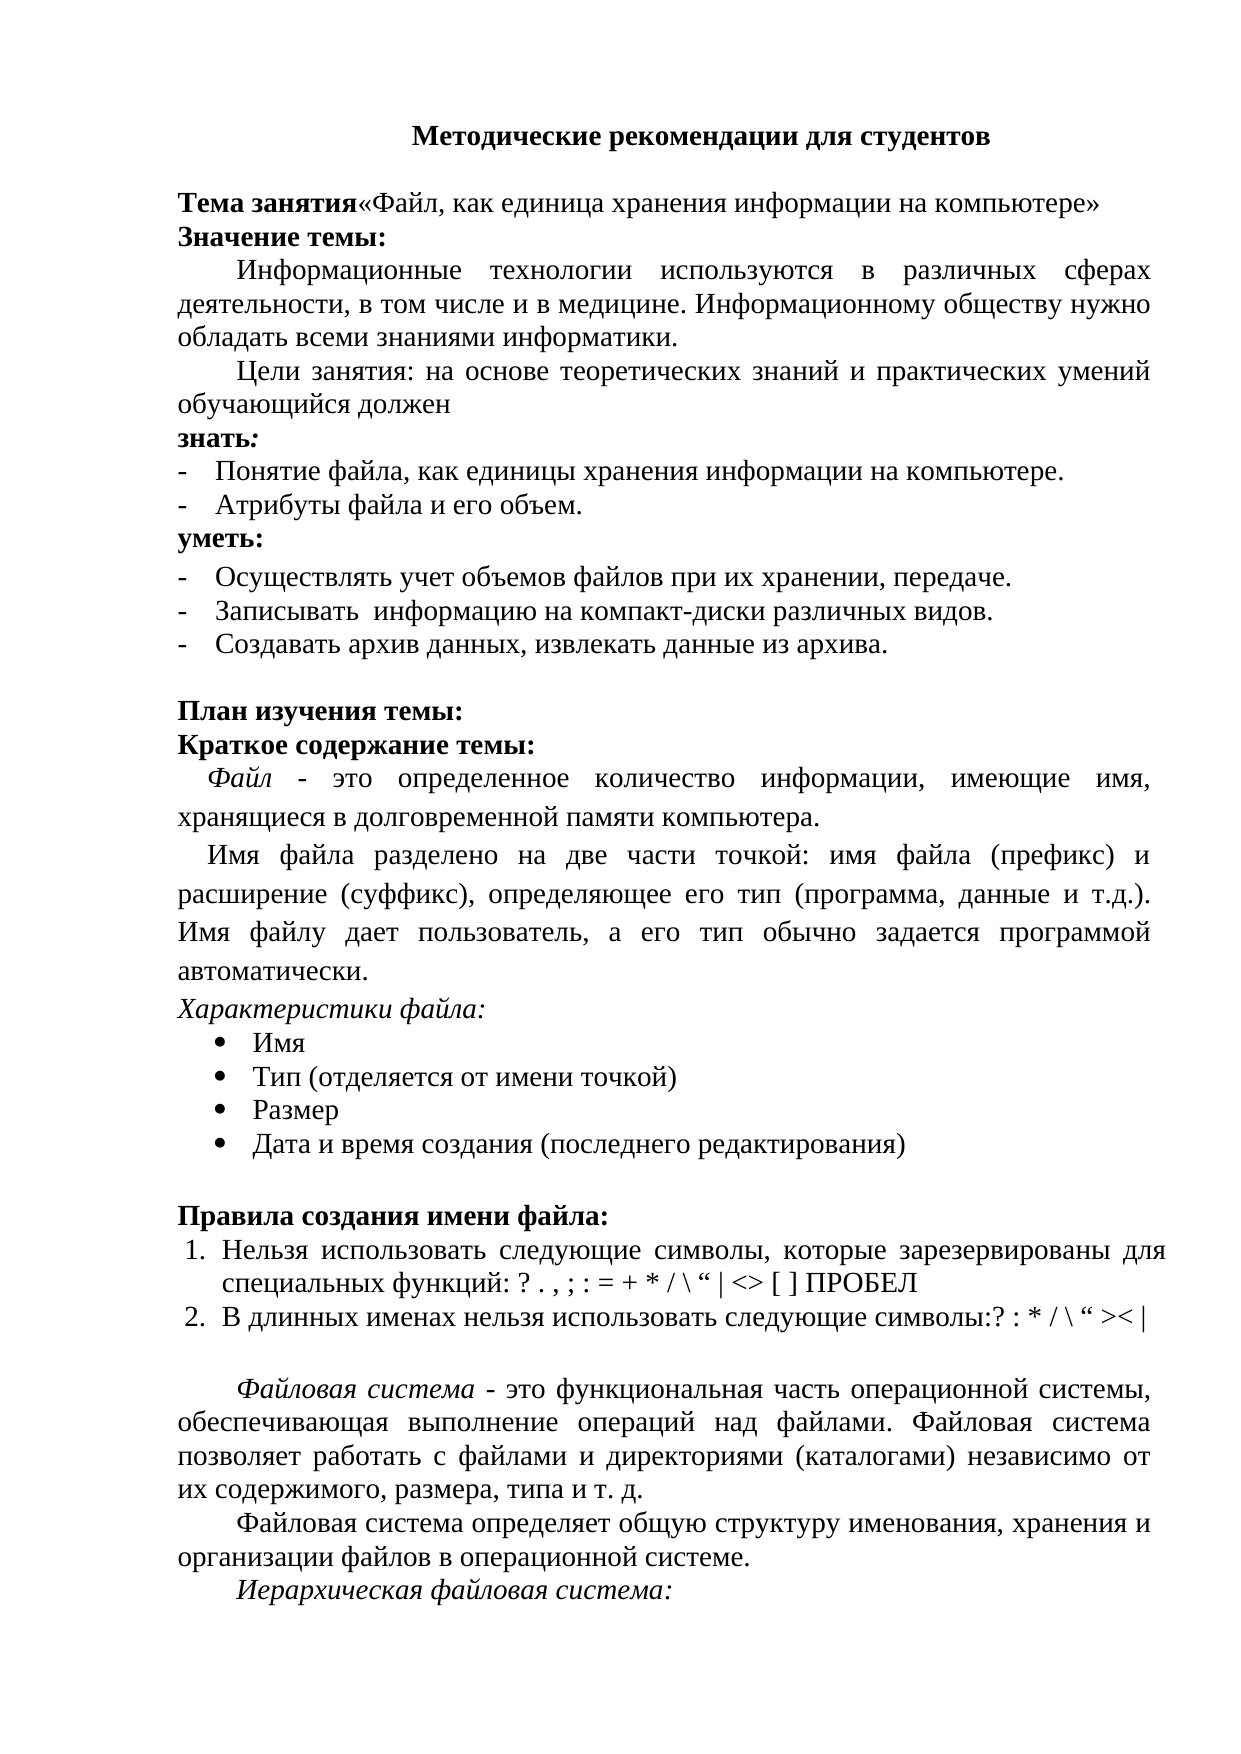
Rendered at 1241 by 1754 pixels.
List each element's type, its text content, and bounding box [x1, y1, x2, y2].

text уметь: [177, 521, 1152, 554]
list Атрибуты файла и его объем. [177, 487, 1152, 521]
text Информационные технологии используются в различных сферах деятельности, в том числе и в медицине. Информационному обществу нужно обладать всеми знаниями информатики. [177, 252, 1152, 353]
text Характеристики файла: [177, 992, 1152, 1025]
list Тип (отделяется от имени точкой) [215, 1059, 1152, 1092]
list Осуществлять учет объемов файлов при их хранении, передаче. [177, 559, 1152, 593]
text знать: [177, 420, 1152, 453]
text Файловая система - это функциональная часть операционной системы, обеспечивающая выполнение операций над файлами. Файловая система позволяет работать с файлами и директориями (каталогами) независимо от их содержимого, размера, типа и т. д. [177, 1371, 1152, 1505]
list Размер [215, 1092, 1152, 1126]
list Имя [215, 1025, 1152, 1059]
list Понятие файла, как единицы хранения информации на компьютере. [177, 453, 1152, 487]
list В длинных именах нельзя использовать следующие символы:? : * / \ “ >< | [184, 1299, 1167, 1332]
list Нельзя использовать следующие символы, которые зарезервированы для специальных функций: ? . , ; : = + * / \ “ | <> [ ] ПРОБЕЛ [184, 1232, 1167, 1299]
list Записывать информацию на компакт-диски различных видов. [177, 593, 1152, 626]
text Методические рекомендации для студентов [251, 118, 1152, 152]
text Файловая система определяет общую структуру именования, хранения и организации файлов в операционной системе. [177, 1505, 1152, 1572]
text Правила создания имени файла: [177, 1198, 1152, 1232]
text Значение темы: [177, 219, 1152, 252]
list Создавать архив данных, извлекать данные из архива. [177, 626, 1152, 660]
text Иерархическая файловая система: [177, 1572, 1152, 1606]
text Краткое содержание темы: [177, 727, 1152, 760]
text Файл - это определенное количество информации, имеющие имя, хранящиеся в долговременной памяти компьютера. [177, 760, 1152, 832]
list Дата и время создания (последнего редактирования) [215, 1126, 1152, 1160]
text Цели занятия: на основе теоретических знаний и практических умений обучающийся должен [177, 353, 1152, 420]
text Тема занятия«Файл, как единица хранения информации на компьютере» [177, 185, 1152, 219]
text План изучения темы: [177, 693, 1152, 727]
text Имя файла разделено на две части точкой: имя файла (префикс) и расширение (суффикс), определяющее его тип (программа, данные и т.д.). Имя файлу дает пользователь, а его тип обычно задается программой автоматически. [177, 837, 1152, 987]
